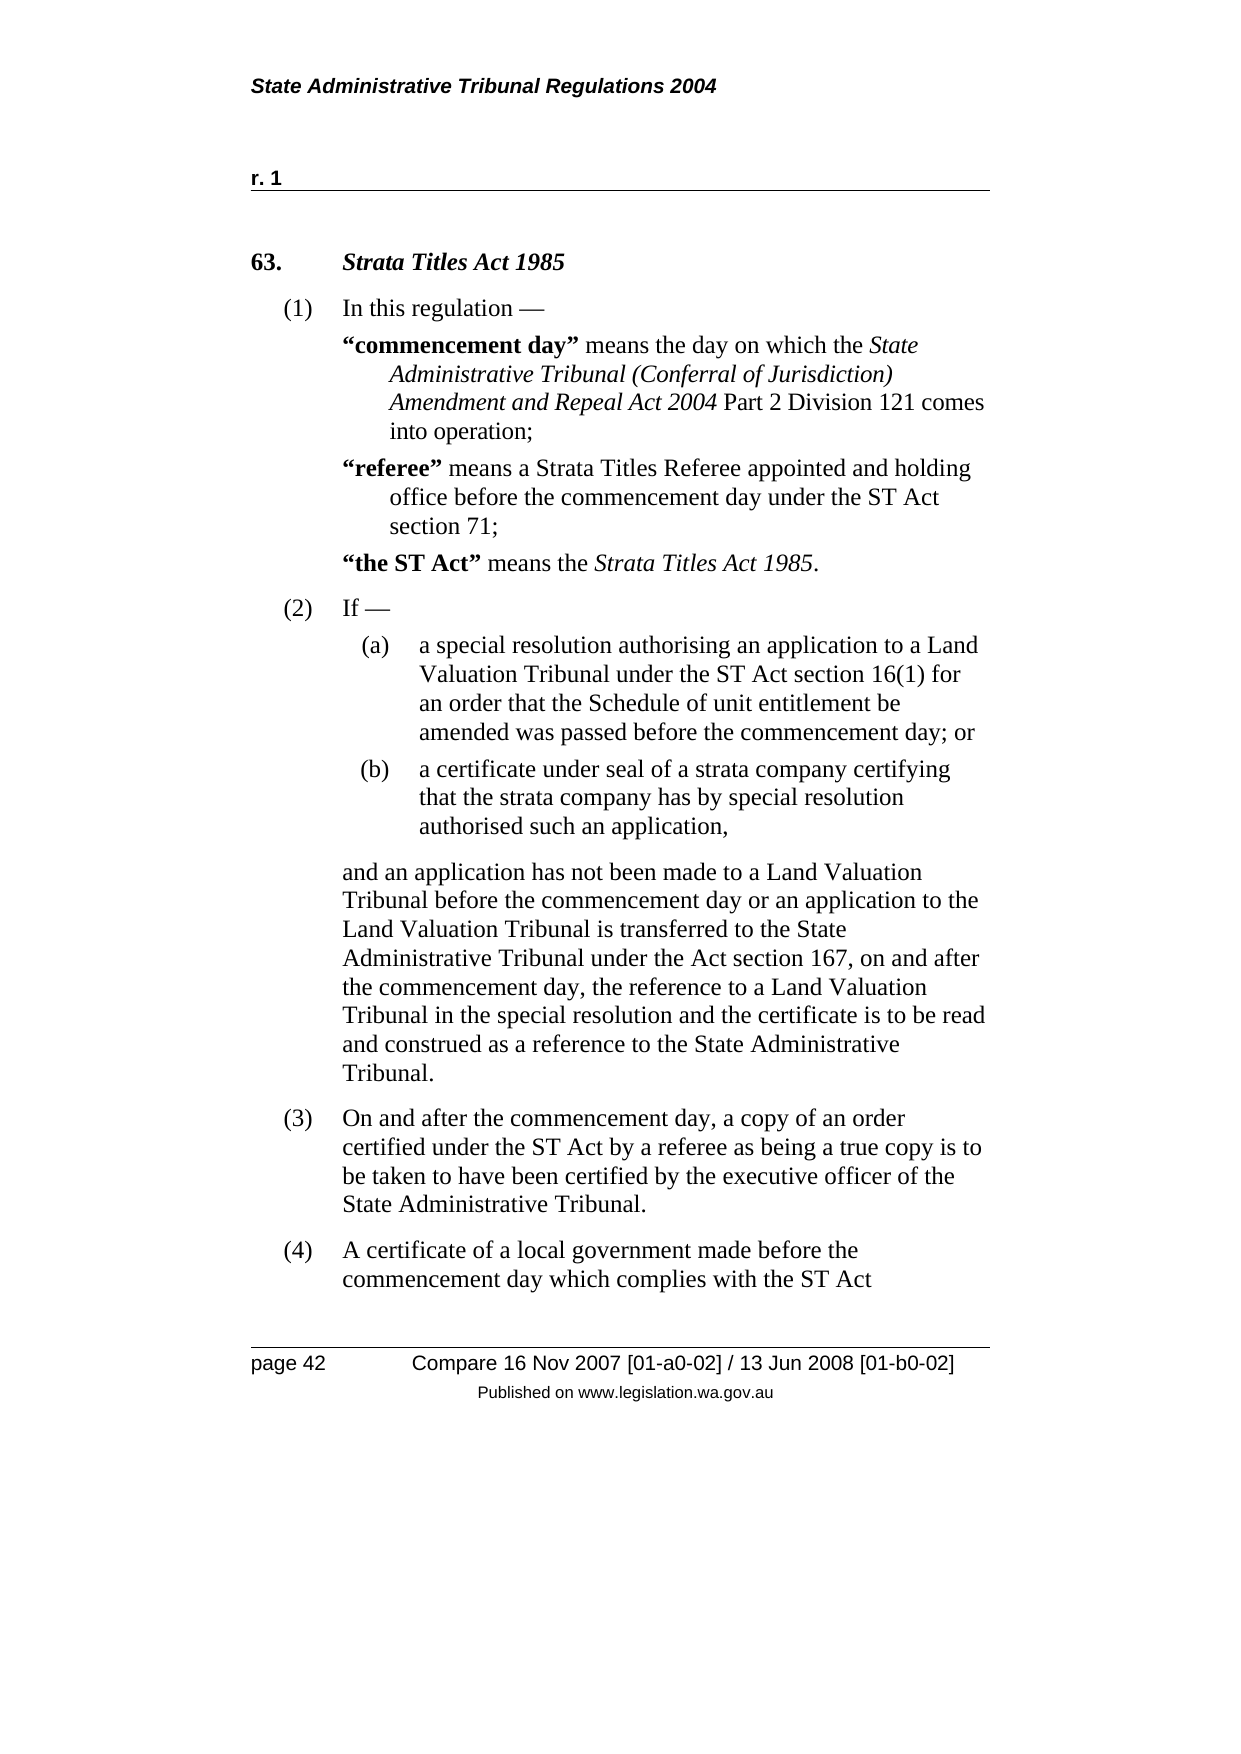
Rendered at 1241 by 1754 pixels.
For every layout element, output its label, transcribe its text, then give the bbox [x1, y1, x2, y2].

text (3) On and after the commencement day, a copy of an order certified under the ST Act by a referee as being a true copy is to be taken to have been certified by the executive officer of the State Administrative Tribunal. [251, 1103, 990, 1218]
subtitle 63. Strata Titles Act 1985 [251, 247, 990, 276]
text (b) a certificate under seal of a strata company certifying that the strata company has by special resolution authorised such an application, [251, 754, 990, 840]
text “referee” means a Strata Titles Referee appointed and holding office before the commencement day under the ST Act section 71; [251, 453, 990, 539]
text (a) a special resolution authorising an application to a Land Valuation Tribunal under the ST Act section 16(1) for an order that the Schedule of unit entitlement be amended was passed before the commencement day; or [251, 630, 990, 745]
text “the ST Act” means the Strata Titles Act 1985. [251, 548, 990, 577]
text and an application has not been made to a Land Valuation Tribunal before the commencement day or an application to the Land Valuation Tribunal is transferred to the State Administrative Tribunal under the Act section 167, on and after the commencement day, the reference to a Land Valuation Tribunal in the special resolution and the certificate is to be read and construed as a reference to the State Administrative Tribunal. [251, 857, 990, 1087]
text (1) In this regulation — [251, 293, 990, 322]
text “commencement day” means the day on which the State Administrative Tribunal (Conferral of Jurisdiction) Amendment and Repeal Act 2004 Part 2 Division 121 comes into operation; [251, 330, 990, 445]
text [251, 1235, 990, 1292]
text (2) If — [251, 593, 990, 622]
